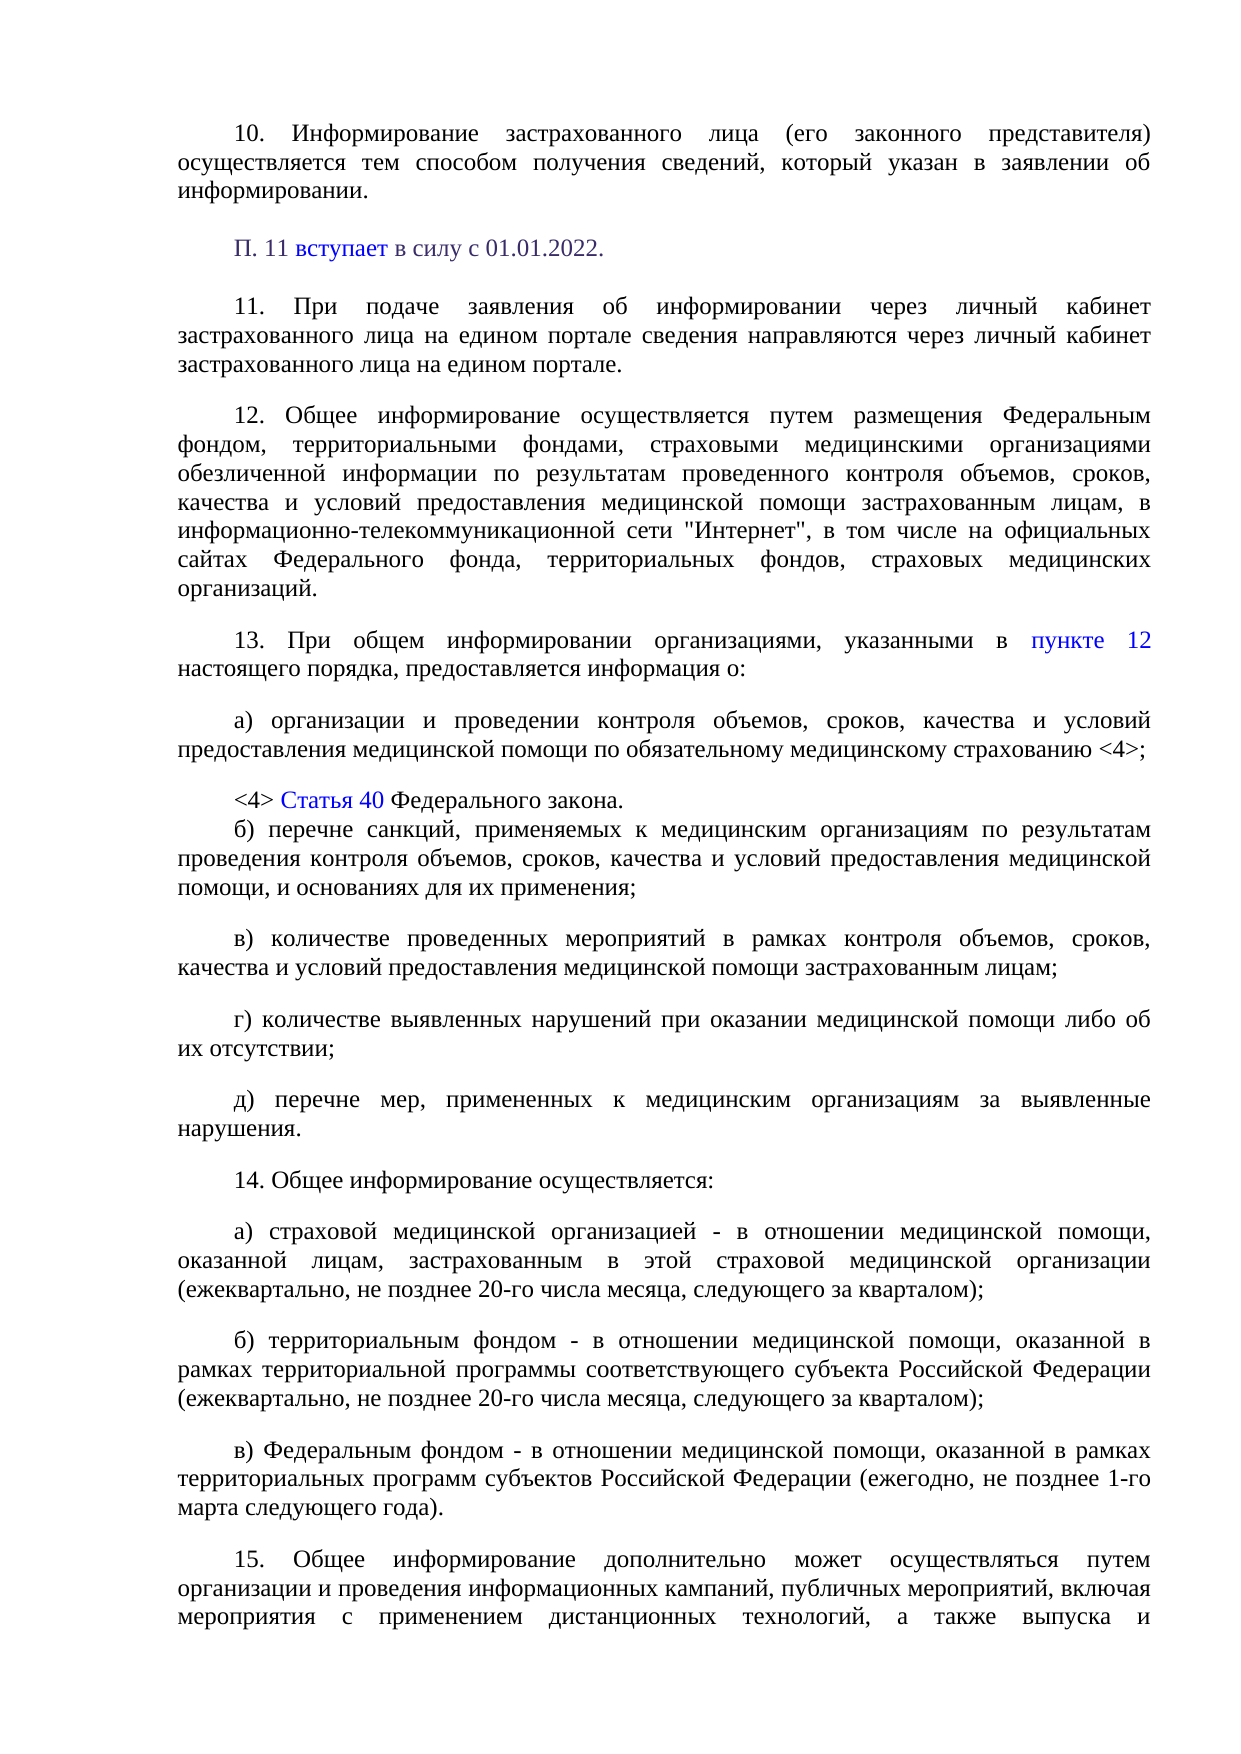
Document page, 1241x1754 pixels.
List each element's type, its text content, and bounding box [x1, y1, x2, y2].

text 13. При общем информировании организациями, указанными в пункте 12 настоящего порядка, предоставляется информация о: [177, 625, 1152, 682]
text б) перечне санкций, применяемых к медицинским организациям по результатам проведения контроля объемов, сроков, качества и условий предоставления медицинской помощи, и основаниях для их применения; [177, 814, 1152, 901]
text 11. При подаче заявления об информировании через личный кабинет застрахованного лица на едином портале сведения направляются через личный кабинет застрахованного лица на едином портале. [177, 291, 1152, 378]
text в) количестве проведенных мероприятий в рамках контроля объемов, сроков, качества и условий предоставления медицинской помощи застрахованным лицам; [177, 923, 1152, 981]
text 12. Общее информирование осуществляется путем размещения Федеральным фондом, территориальными фондами, страховыми медицинскими организациями обезличенной информации по результатам проведенного контроля объемов, сроков, качества и условий предоставления медицинской помощи застрахованным лицам, в информационно-телекоммуникационной сети "Интернет", в том числе на официальных сайтах Федерального фонда, территориальных фондов, страховых медицинских организаций. [177, 401, 1152, 602]
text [177, 1544, 1152, 1630]
text г) количестве выявленных нарушений при оказании медицинской помощи либо об их отсутствии; [177, 1004, 1152, 1061]
text а) организации и проведении контроля объемов, сроков, качества и условий предоставления медицинской помощи по обязательному медицинскому страхованию <4>; [177, 705, 1152, 763]
text д) перечне мер, примененных к медицинским организациям за выявленные нарушения. [177, 1084, 1152, 1142]
text а) страховой медицинской организацией - в отношении медицинской помощи, оказанной лицам, застрахованным в этой страховой медицинской организации (ежеквартально, не позднее 20-го числа месяца, следующего за кварталом); [177, 1216, 1152, 1303]
text б) территориальным фондом - в отношении медицинской помощи, оказанной в рамках территориальной программы соответствующего субъекта Российской Федерации (ежеквартально, не позднее 20-го числа месяца, следующего за кварталом); [177, 1326, 1152, 1412]
text 10. Информирование застрахованного лица (его законного представителя) осуществляется тем способом получения сведений, который указан в заявлении об информировании. [177, 118, 1152, 204]
text в) Федеральным фондом - в отношении медицинской помощи, оказанной в рамках территориальных программ субъектов Российской Федерации (ежегодно, не позднее 1-го марта следующего года). [177, 1435, 1152, 1521]
text 14. Общее информирование осуществляется: [177, 1165, 1152, 1193]
text П. 11 вступает в силу с 01.01.2022. [177, 233, 1152, 262]
text <4> Статья 40 Федерального закона. [177, 786, 1152, 814]
